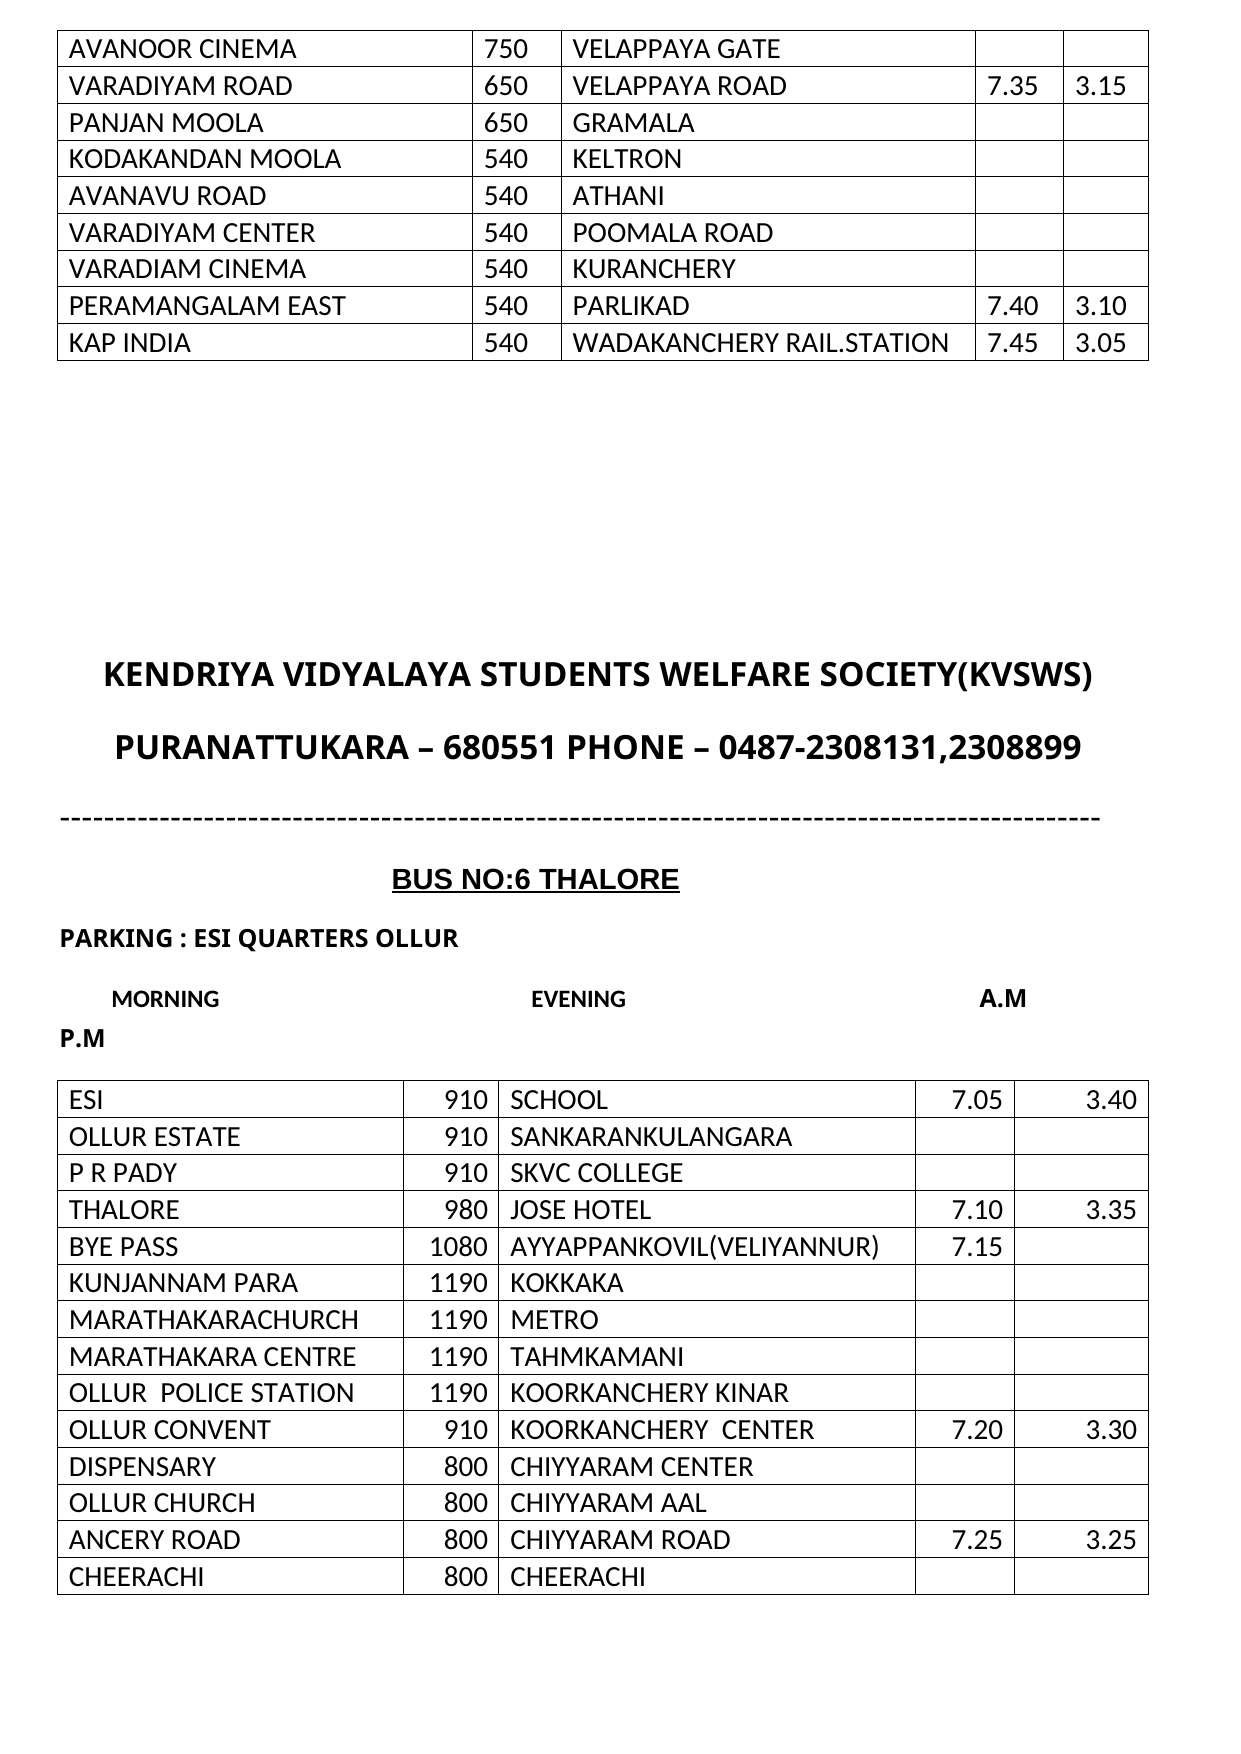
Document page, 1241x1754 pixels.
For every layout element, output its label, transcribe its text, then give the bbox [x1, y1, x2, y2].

table_cell 1080 [404, 1228, 498, 1263]
table_cell KURANCHERY [562, 251, 975, 286]
table_cell [916, 1485, 1014, 1520]
table_cell 910 [404, 1118, 498, 1153]
table_cell [1015, 1338, 1148, 1373]
table_cell OLLUR CHURCH [58, 1485, 403, 1520]
table_cell 7.15 [916, 1228, 1014, 1263]
text ---------------------------------------------------------------------------------------------- [59, 797, 1137, 835]
table_cell CHEERACHI [58, 1558, 403, 1593]
table_cell [916, 1265, 1014, 1300]
table_cell [916, 1155, 1014, 1190]
table_cell 1190 [404, 1338, 498, 1373]
table_cell [1015, 1228, 1148, 1263]
table_cell 650 [473, 104, 561, 139]
table_cell AVANOOR CINEMA [58, 31, 472, 66]
table_cell OLLUR POLICE STATION [58, 1375, 403, 1410]
table_cell 800 [404, 1558, 498, 1593]
text BUS NO:6 THALORE [59, 862, 1137, 895]
table_cell POOMALA ROAD [562, 214, 975, 249]
table_cell PANJAN MOOLA [58, 104, 472, 139]
table_cell 540 [473, 324, 561, 359]
table_header 910 [404, 1081, 498, 1117]
table_cell [1015, 1301, 1148, 1337]
table_cell AVANAVU ROAD [58, 177, 472, 213]
table_cell JOSE HOTEL [499, 1191, 915, 1227]
table_cell [1015, 1558, 1148, 1593]
table_cell METRO [499, 1301, 915, 1337]
table_cell [976, 177, 1063, 213]
table_header ESI [58, 1081, 403, 1117]
table_cell KOORKANCHERY KINAR [499, 1375, 915, 1410]
table_cell OLLUR ESTATE [58, 1118, 403, 1153]
table_cell 800 [404, 1485, 498, 1520]
table_cell 800 [404, 1521, 498, 1557]
table_cell 3.05 [1064, 324, 1148, 359]
table_cell VARADIYAM CENTER [58, 214, 472, 249]
table_cell [976, 141, 1063, 176]
table_cell THALORE [58, 1191, 403, 1227]
table_cell ATHANI [562, 177, 975, 213]
table_cell 540 [473, 177, 561, 213]
table_cell 750 [473, 31, 561, 66]
table_cell [1064, 214, 1148, 249]
table_cell 540 [473, 287, 561, 323]
text KENDRIYA VIDYALAYA STUDENTS WELFARE SOCIETY(KVSWS) [59, 651, 1137, 696]
table_cell CHEERACHI [499, 1558, 915, 1593]
table_cell 650 [473, 67, 561, 103]
table_cell 800 [404, 1448, 498, 1483]
table_header SCHOOL [499, 1081, 915, 1117]
table_cell [916, 1375, 1014, 1410]
table_cell [1015, 1118, 1148, 1153]
table_cell KOKKAKA [499, 1265, 915, 1300]
text MORNING EVENING A.M P.M [59, 981, 1137, 1054]
table_cell KOORKANCHERY CENTER [499, 1411, 915, 1447]
table_cell KODAKANDAN MOOLA [58, 141, 472, 176]
table_cell [1064, 31, 1148, 66]
table_cell DISPENSARY [58, 1448, 403, 1483]
table_cell [976, 31, 1063, 66]
table_cell [976, 214, 1063, 249]
table_cell 7.10 [916, 1191, 1014, 1227]
table_header 3.40 [1015, 1081, 1148, 1117]
table_cell KAP INDIA [58, 324, 472, 359]
table_cell 3.30 [1015, 1411, 1148, 1447]
table_cell 3.15 [1064, 67, 1148, 103]
table_cell P R PADY [58, 1155, 403, 1190]
table_cell CHIYYARAM CENTER [499, 1448, 915, 1483]
table_cell [916, 1118, 1014, 1153]
table_cell [976, 251, 1063, 286]
text PARKING : ESI QUARTERS OLLUR [59, 921, 1137, 955]
table_cell MARATHAKARA CENTRE [58, 1338, 403, 1373]
table_cell 540 [473, 141, 561, 176]
table_cell 3.10 [1064, 287, 1148, 323]
table_cell VARADIYAM ROAD [58, 67, 472, 103]
table_cell CHIYYARAM ROAD [499, 1521, 915, 1557]
table_cell PARLIKAD [562, 287, 975, 323]
table_cell [976, 104, 1063, 139]
table_cell VARADIAM CINEMA [58, 251, 472, 286]
table_cell TAHMKAMANI [499, 1338, 915, 1373]
table_cell 7.40 [976, 287, 1063, 323]
table_cell [1015, 1448, 1148, 1483]
table_cell 7.45 [976, 324, 1063, 359]
table_cell KUNJANNAM PARA [58, 1265, 403, 1300]
table_cell 910 [404, 1155, 498, 1190]
table_cell [916, 1558, 1014, 1593]
table_cell 1190 [404, 1375, 498, 1410]
table_cell VELAPPAYA GATE [562, 31, 975, 66]
table_cell 910 [404, 1411, 498, 1447]
table_cell 3.35 [1015, 1191, 1148, 1227]
table_cell PERAMANGALAM EAST [58, 287, 472, 323]
table_cell [1015, 1155, 1148, 1190]
table_cell 1190 [404, 1301, 498, 1337]
table_cell 7.20 [916, 1411, 1014, 1447]
table_cell [1064, 177, 1148, 213]
table_cell [916, 1338, 1014, 1373]
table_cell 540 [473, 251, 561, 286]
text PURANATTUKARA – 680551 PHONE – 0487-2308131,2308899 [59, 724, 1137, 769]
table_cell SANKARANKULANGARA [499, 1118, 915, 1153]
table_cell 540 [473, 214, 561, 249]
table_cell [1015, 1375, 1148, 1410]
table_cell [1064, 104, 1148, 139]
table_cell [1015, 1265, 1148, 1300]
table_cell OLLUR CONVENT [58, 1411, 403, 1447]
table_cell [916, 1301, 1014, 1337]
table_cell AYYAPPANKOVIL(VELIYANNUR) [499, 1228, 915, 1263]
table_cell WADAKANCHERY RAIL.STATION [562, 324, 975, 359]
table_cell 1190 [404, 1265, 498, 1300]
table_cell MARATHAKARACHURCH [58, 1301, 403, 1337]
table_cell VELAPPAYA ROAD [562, 67, 975, 103]
table_header 7.05 [916, 1081, 1014, 1117]
table_cell 7.25 [916, 1521, 1014, 1557]
table_cell 980 [404, 1191, 498, 1227]
table_cell [916, 1448, 1014, 1483]
table_cell BYE PASS [58, 1228, 403, 1263]
table_cell ANCERY ROAD [58, 1521, 403, 1557]
table_cell KELTRON [562, 141, 975, 176]
table_cell [1015, 1485, 1148, 1520]
table_cell [1064, 141, 1148, 176]
table_cell GRAMALA [562, 104, 975, 139]
table_cell SKVC COLLEGE [499, 1155, 915, 1190]
table_cell 3.25 [1015, 1521, 1148, 1557]
table_cell [1064, 251, 1148, 286]
table_cell 7.35 [976, 67, 1063, 103]
table_cell CHIYYARAM AAL [499, 1485, 915, 1520]
